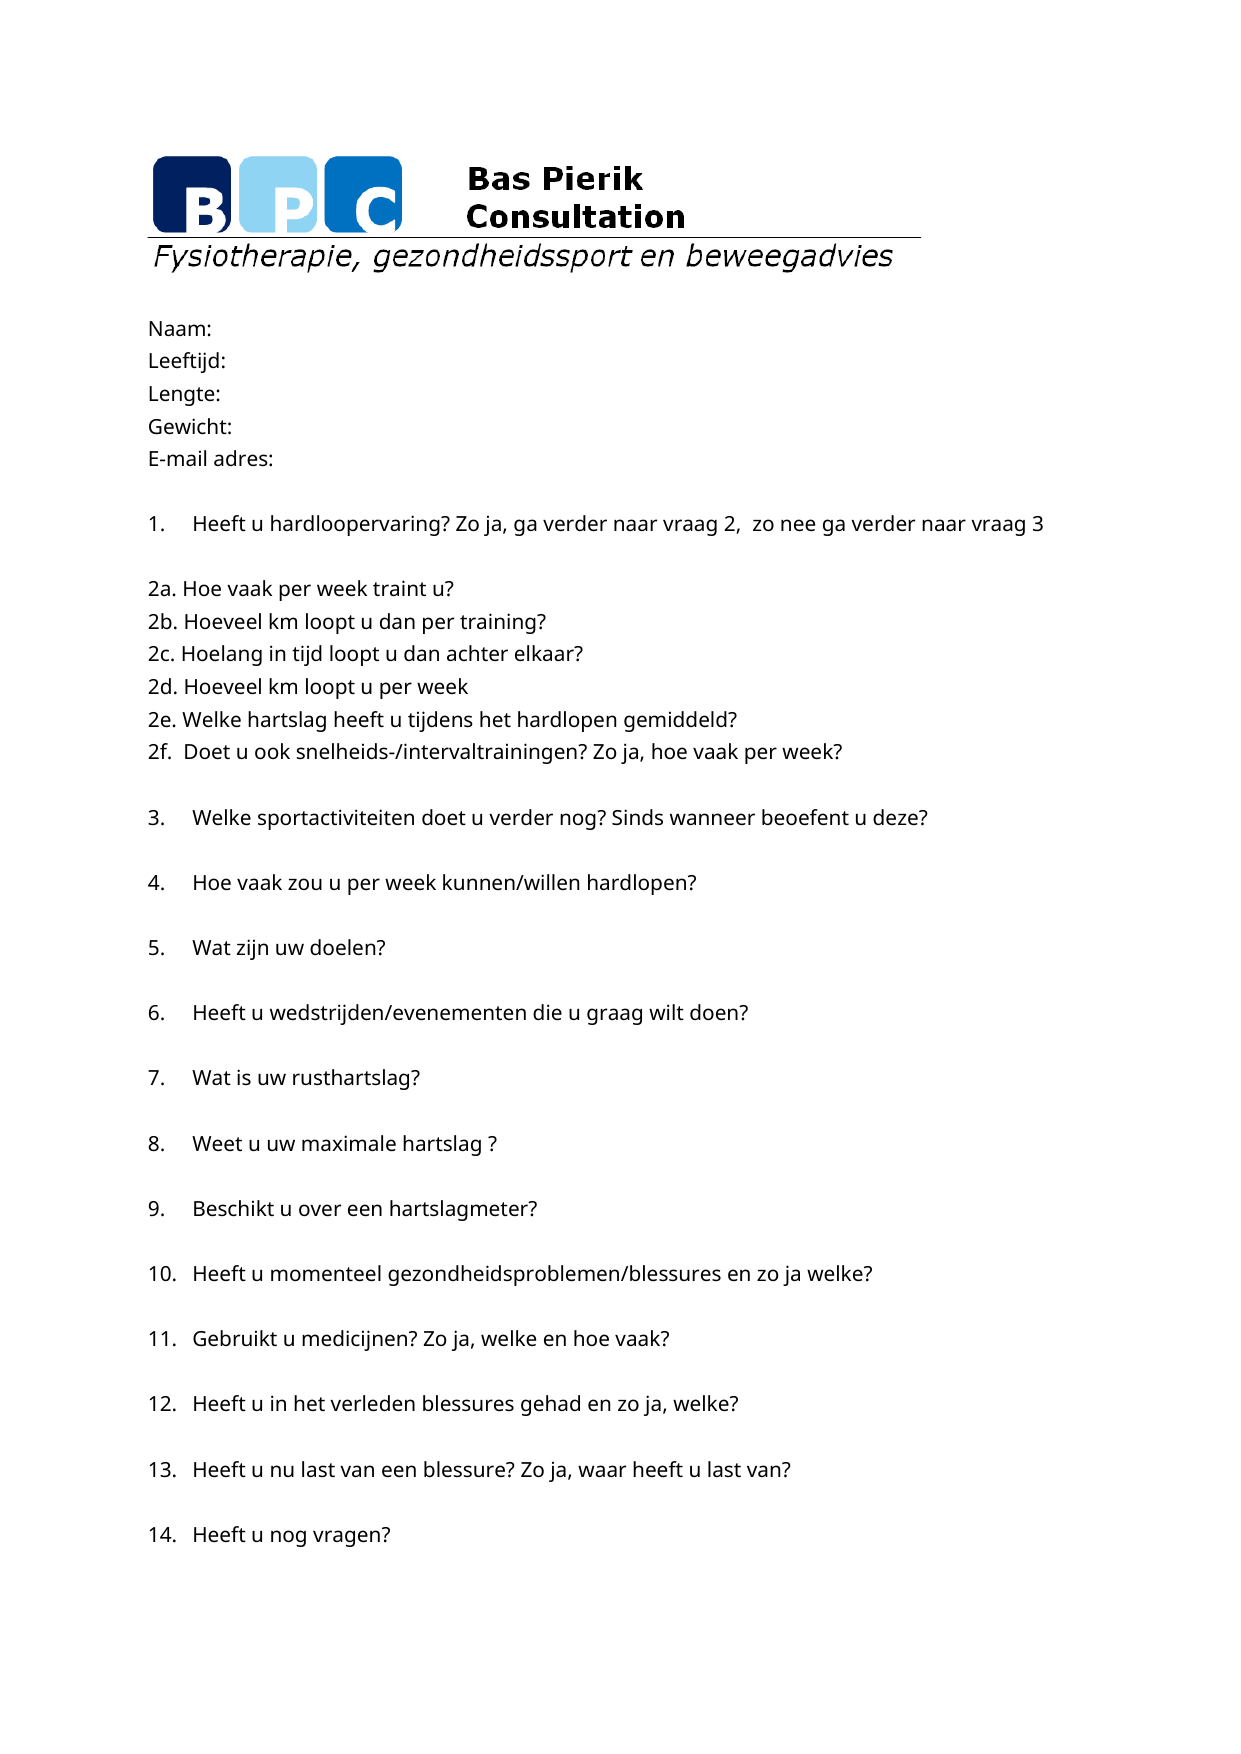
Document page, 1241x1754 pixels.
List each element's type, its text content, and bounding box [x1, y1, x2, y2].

picture [147, 147, 922, 278]
list Heeft u wedstrijden/evenementen die u graag wilt doen? [148, 998, 1093, 1027]
list Heeft u in het verleden blessures gehad en zo ja, welke? [148, 1389, 1093, 1418]
list Wat zijn uw doelen? [148, 933, 1093, 961]
text Lengte: [148, 379, 1093, 408]
list Beschikt u over een hartslagmeter? [148, 1194, 1093, 1222]
text 2d. Hoeveel km loopt u per week [148, 672, 1093, 701]
text 2f. Doet u ook snelheids-/intervaltrainingen? Zo ja, hoe vaak per week? [148, 737, 1093, 766]
list Heeft u nog vragen? [148, 1520, 1093, 1548]
list Wat is uw rusthartslag? [148, 1063, 1093, 1092]
text Leeftijd: [148, 347, 1093, 375]
list Welke sportactiviteiten doet u verder nog? Sinds wanneer beoefent u deze? [148, 803, 1093, 831]
text 2a. Hoe vaak per week traint u? [148, 574, 1093, 603]
text Gewicht: [148, 412, 1093, 440]
text 2e. Welke hartslag heeft u tijdens het hardlopen gemiddeld? [148, 705, 1093, 733]
text 2b. Hoeveel km loopt u dan per training? [148, 607, 1093, 635]
list Weet u uw maximale hartslag ? [148, 1129, 1093, 1157]
list Heeft u momenteel gezondheidsproblemen/blessures en zo ja welke? [148, 1259, 1093, 1287]
list Heeft u nu last van een blessure? Zo ja, waar heeft u last van? [148, 1455, 1093, 1483]
text E-mail adres: [148, 444, 1093, 473]
list Heeft u hardloopervaring? Zo ja, ga verder naar vraag 2, zo nee ga verder naar vraag 3 [148, 509, 1093, 538]
list Gebruikt u medicijnen? Zo ja, welke en hoe vaak? [148, 1324, 1093, 1353]
list Hoe vaak zou u per week kunnen/willen hardlopen? [148, 868, 1093, 896]
text Naam: [148, 314, 1093, 342]
text 2c. Hoelang in tijd loopt u dan achter elkaar? [148, 639, 1093, 668]
